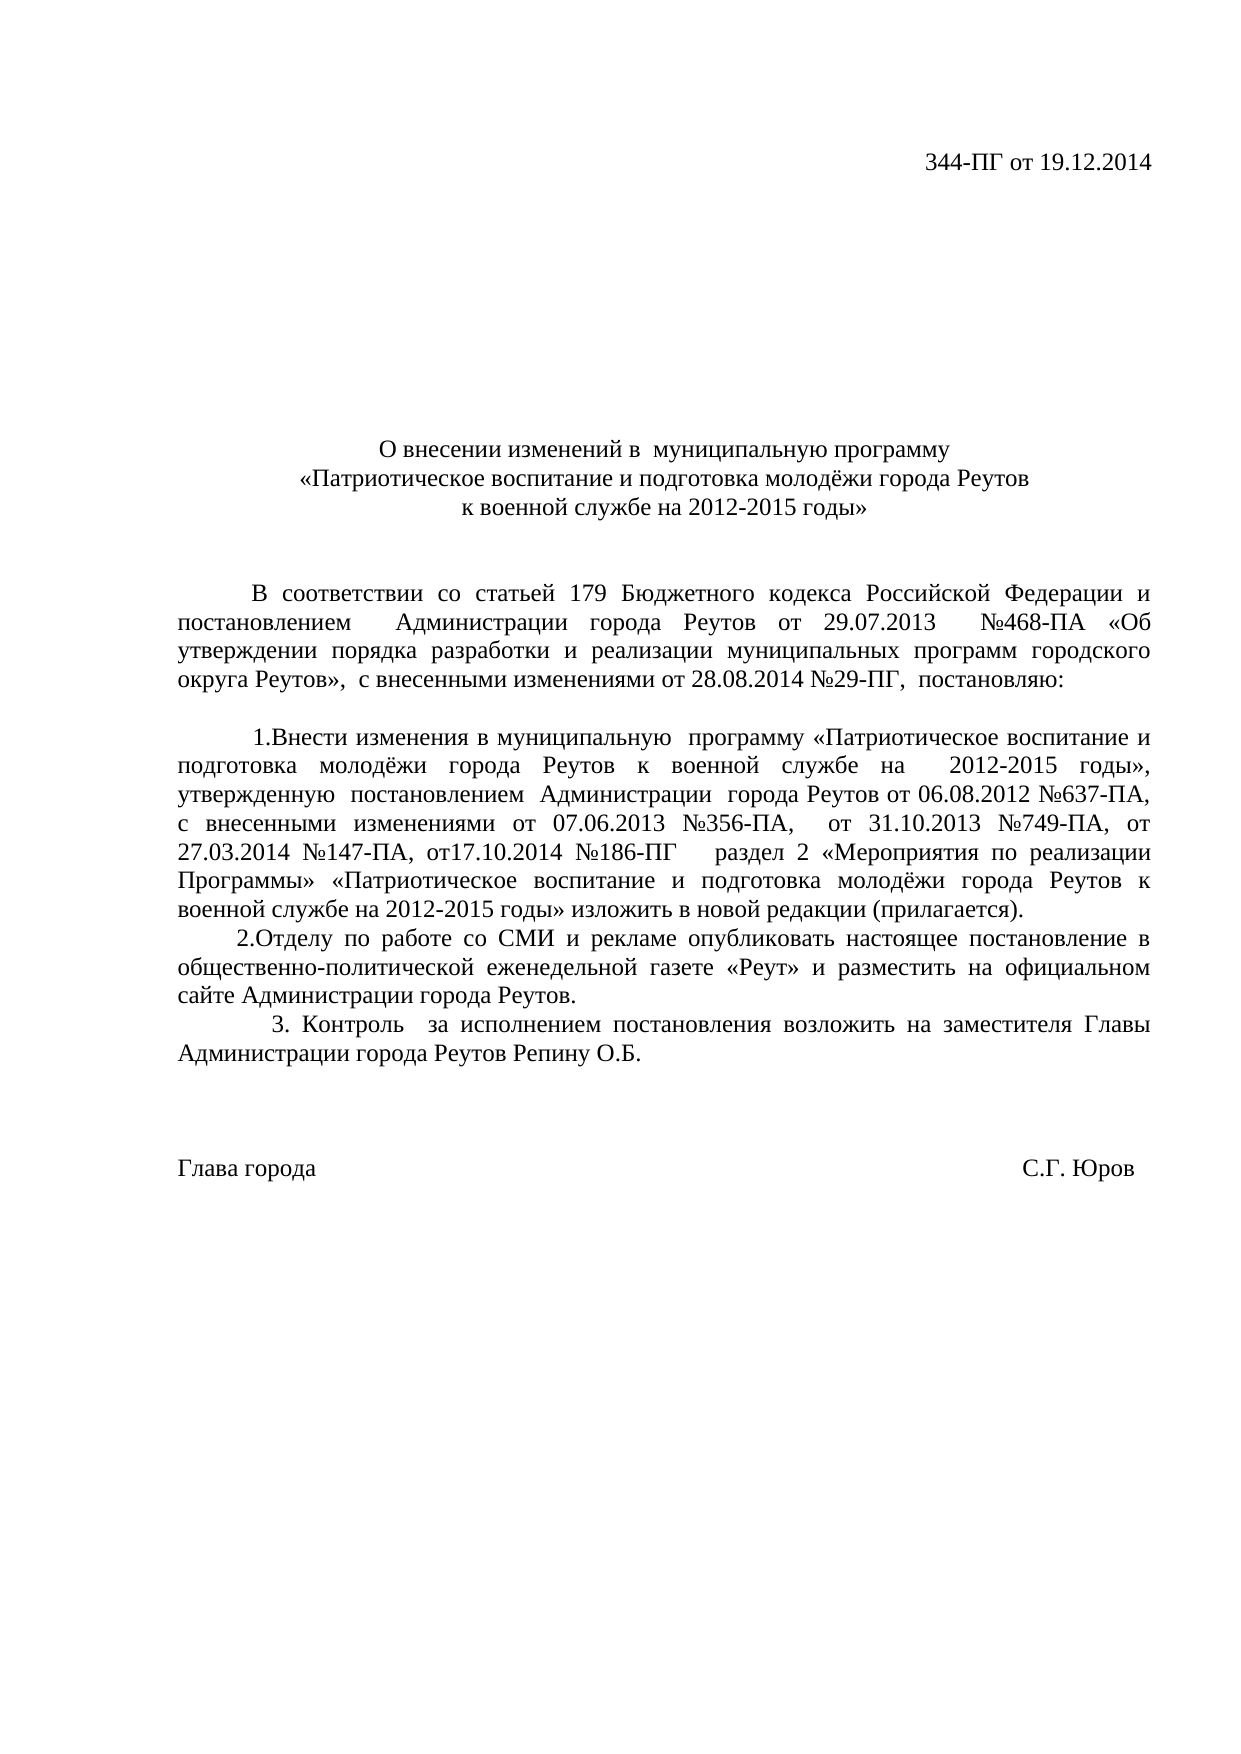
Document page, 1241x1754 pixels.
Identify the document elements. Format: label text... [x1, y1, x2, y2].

text В соответствии со статьей 179 Бюджетного кодекса Российской Федерации и постановлением Администрации города Реутов от 29.07.2013 №468-ПА «Об утверждении порядка разработки и реализации муниципальных программ городского округа Реутов», с внесенными изменениями от 28.08.2014 №29-ПГ, постановляю: [177, 578, 1152, 693]
text к военной службе на 2012-2015 годы» [177, 492, 1152, 521]
text «Патриотическое воспитание и подготовка молодёжи города Реутов [177, 463, 1152, 492]
text 2.Отделу по работе со СМИ и рекламе опубликовать настоящее постановление в общественно-политической еженедельной газете «Реут» и разместить на официальном сайте Администрации города Реутов. [177, 923, 1152, 1009]
text 344-ПГ от 19.12.2014 [177, 147, 1152, 176]
text Глава города С.Г. Юров [177, 1153, 1152, 1182]
text 3. Контроль за исполнением постановления возложить на заместителя Главы Администрации города Реутов Репину О.Б. [177, 1009, 1152, 1067]
text 1.Внести изменения в муниципальную программу «Патриотическое воспитание и подготовка молодёжи города Реутов к военной службе на 2012-2015 годы», утвержденную постановлением Администрации города Реутов от 06.08.2012 №637-ПА, с внесенными изменениями от 07.06.2013 №356-ПА, от 31.10.2013 №749-ПА, от 27.03.2014 №147-ПА, от17.10.2014 №186-ПГ раздел 2 «Мероприятия по реализации Программы» «Патриотическое воспитание и подготовка молодёжи города Реутов к военной службе на 2012-2015 годы» изложить в новой редакции (прилагается). [177, 722, 1152, 923]
text О внесении изменений в муниципальную программу [177, 434, 1152, 463]
